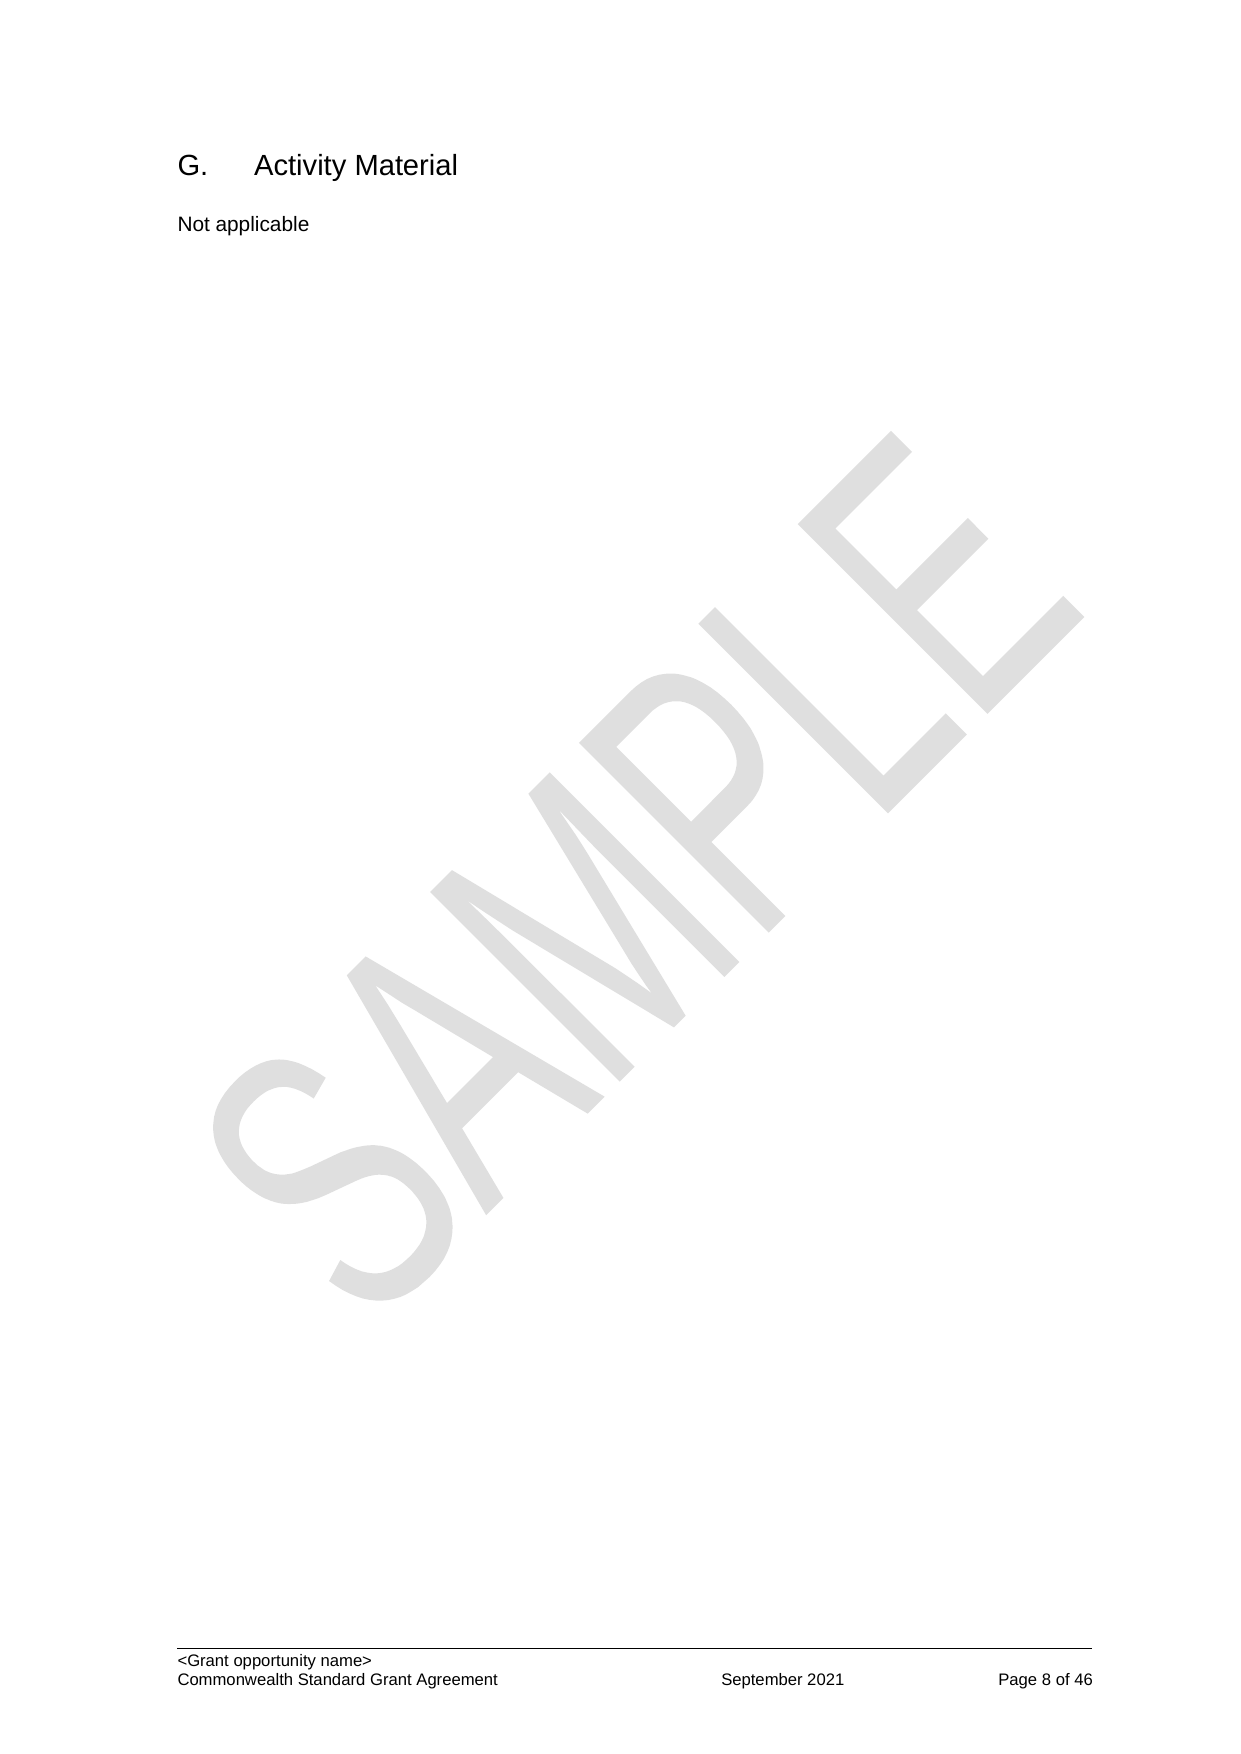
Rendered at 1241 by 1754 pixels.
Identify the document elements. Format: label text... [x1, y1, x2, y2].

text Not applicable [177, 206, 1092, 235]
subtitle Activity Material [177, 148, 1092, 181]
